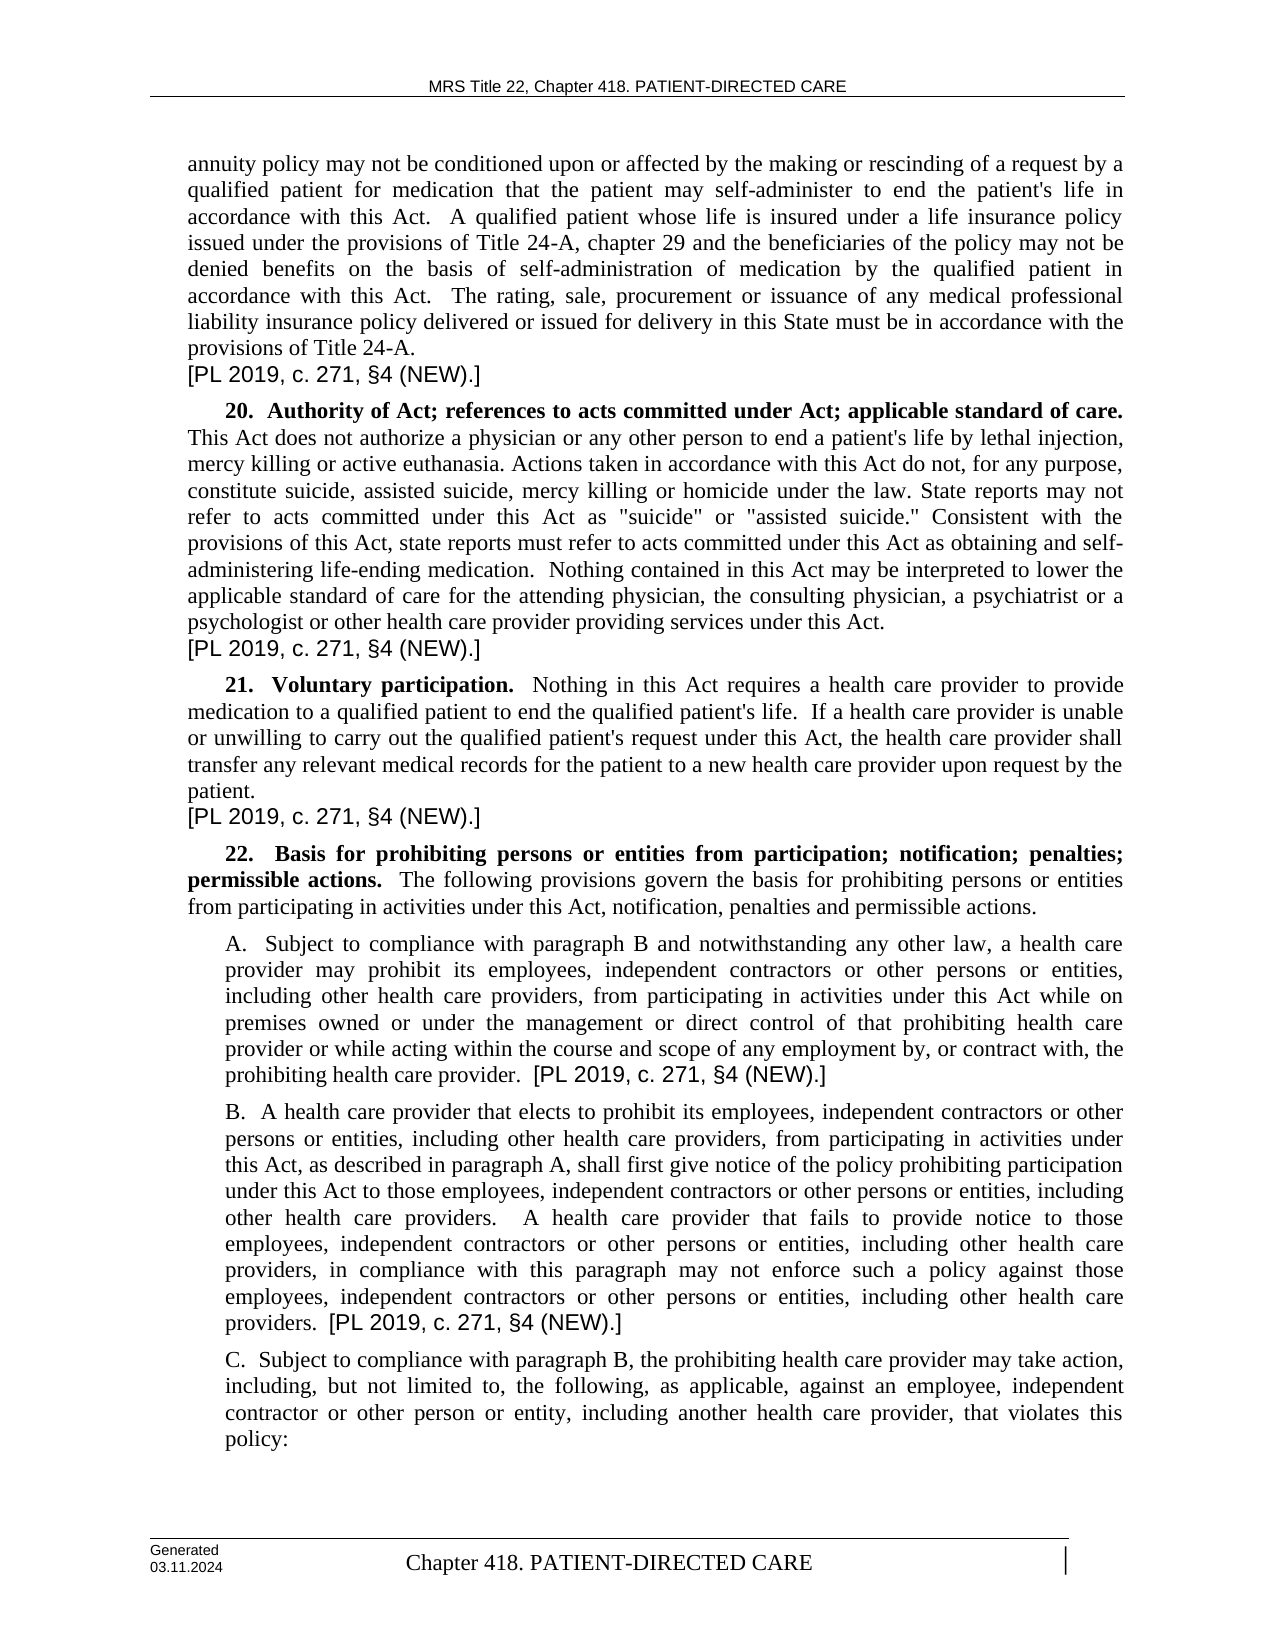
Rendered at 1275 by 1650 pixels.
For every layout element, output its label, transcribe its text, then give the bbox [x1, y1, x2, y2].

text C. Subject to compliance with paragraph B, the prohibiting health care provider may take action, including, but not limited to, the following, as applicable, against an employee, independent contractor or other person or entity, including another health care provider, that violates this policy: [225, 1346, 1125, 1451]
text [PL 2019, c. 271, §4 (NEW).] [187, 361, 1125, 387]
text 21. Voluntary participation. Nothing in this Act requires a health care provider to provide medication to a qualified patient to end the qualified patient's life. If a health care provider is unable or unwilling to carry out the qualified patient's request under this Act, the health care provider shall transfer any relevant medical records for the patient to a new health care provider upon request by the patient. [187, 672, 1125, 803]
text A. Subject to compliance with paragraph B and notwithstanding any other law, a health care provider may prohibit its employees, independent contractors or other persons or entities, including other health care providers, from participating in activities under this Act while on premises owned or under the management or direct control of that prohibiting health care provider or while acting within the course and scope of any employment by, or contract with, the prohibiting health care provider. [PL 2019, c. 271, §4 (NEW).] [225, 929, 1125, 1088]
text 22. Basis for prohibiting persons or entities from participation; notification; penalties; permissible actions. The following provisions govern the basis for prohibiting persons or entities from participating in activities under this Act, notification, penalties and permissible actions. [187, 840, 1125, 919]
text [187, 150, 1125, 361]
text [PL 2019, c. 271, §4 (NEW).] [187, 803, 1125, 830]
text B. A health care provider that elects to prohibit its employees, independent contractors or other persons or entities, including other health care providers, from participating in activities under this Act, as described in paragraph A, shall first give notice of the policy prohibiting participation under this Act to those employees, independent contractors or other persons or entities, including other health care providers. A health care provider that fails to provide notice to those employees, independent contractors or other persons or entities, including other health care providers, in compliance with this paragraph may not enforce such a policy against those employees, independent contractors or other persons or entities, including other health care providers. [PL 2019, c. 271, §4 (NEW).] [225, 1098, 1125, 1336]
text 20. Authority of Act; references to acts committed under Act; applicable standard of care. This Act does not authorize a physician or any other person to end a patient's life by lethal injection, mercy killing or active euthanasia. Actions taken in accordance with this Act do not, for any purpose, constitute suicide, assisted suicide, mercy killing or homicide under the law. State reports may not refer to acts committed under this Act as "suicide" or "assisted suicide." Consistent with the provisions of this Act, state reports must refer to acts committed under this Act as obtaining and self-administering life-ending medication. Nothing contained in this Act may be interpreted to lower the applicable standard of care for the attending physician, the consulting physician, a psychiatrist or a psychologist or other health care provider providing services under this Act. [187, 398, 1125, 635]
text [PL 2019, c. 271, §4 (NEW).] [187, 635, 1125, 661]
